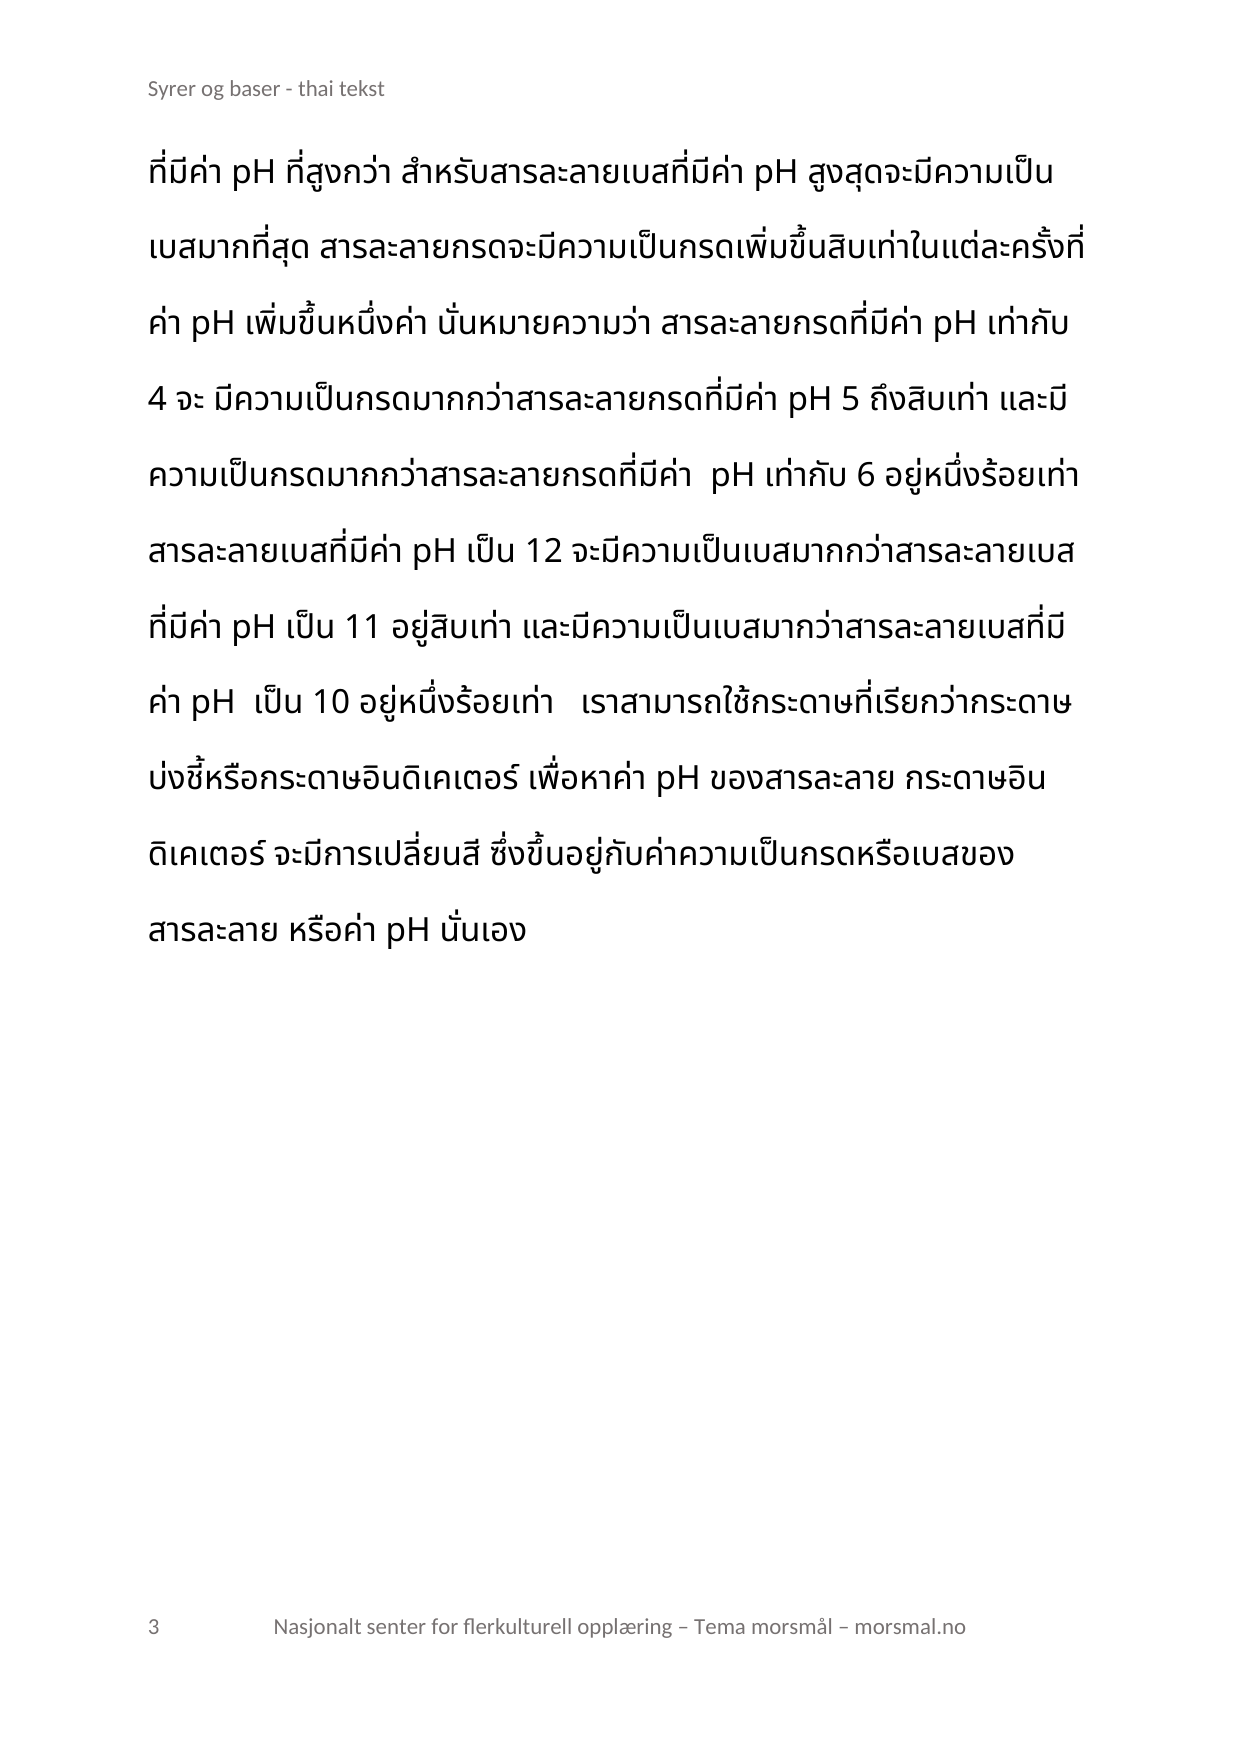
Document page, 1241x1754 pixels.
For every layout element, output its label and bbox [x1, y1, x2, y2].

text [148, 148, 1093, 956]
